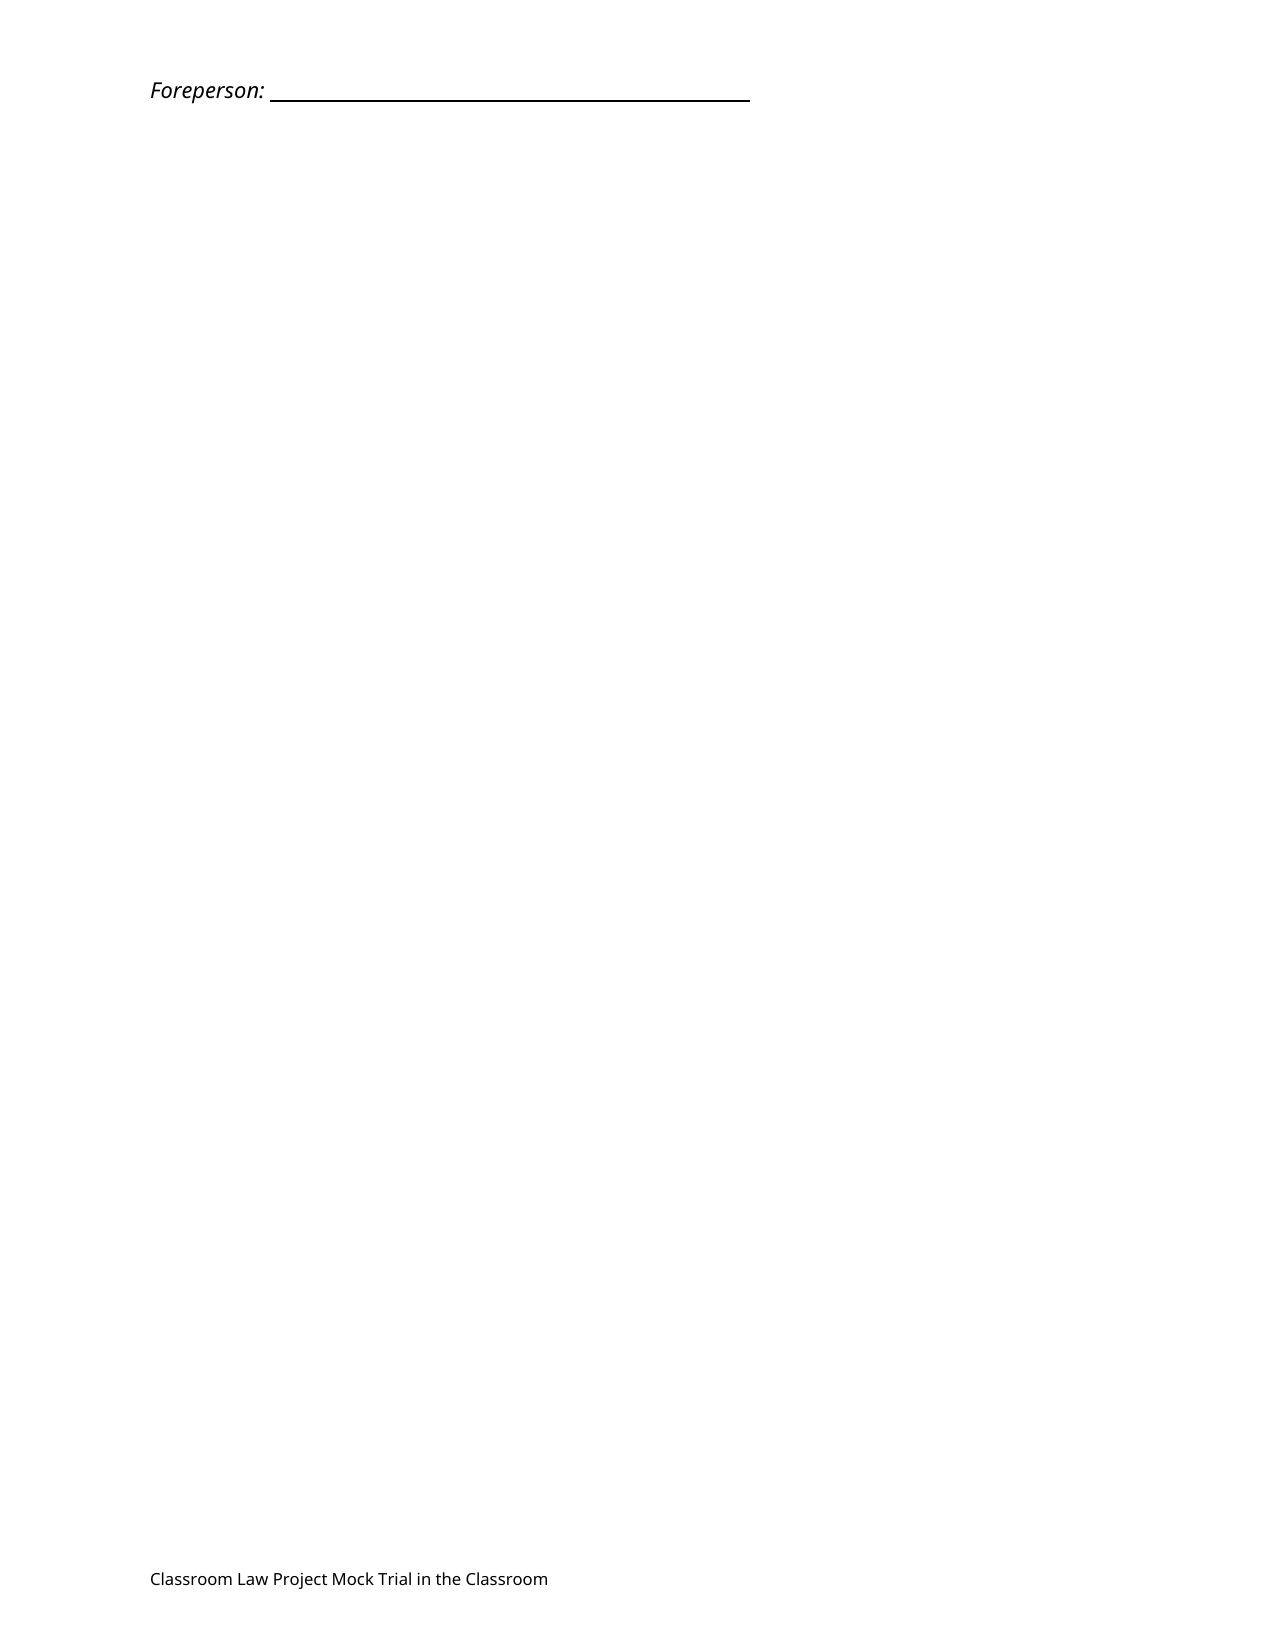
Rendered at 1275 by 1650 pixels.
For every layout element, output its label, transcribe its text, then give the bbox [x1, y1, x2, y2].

text Foreperson: [150, 75, 1119, 105]
